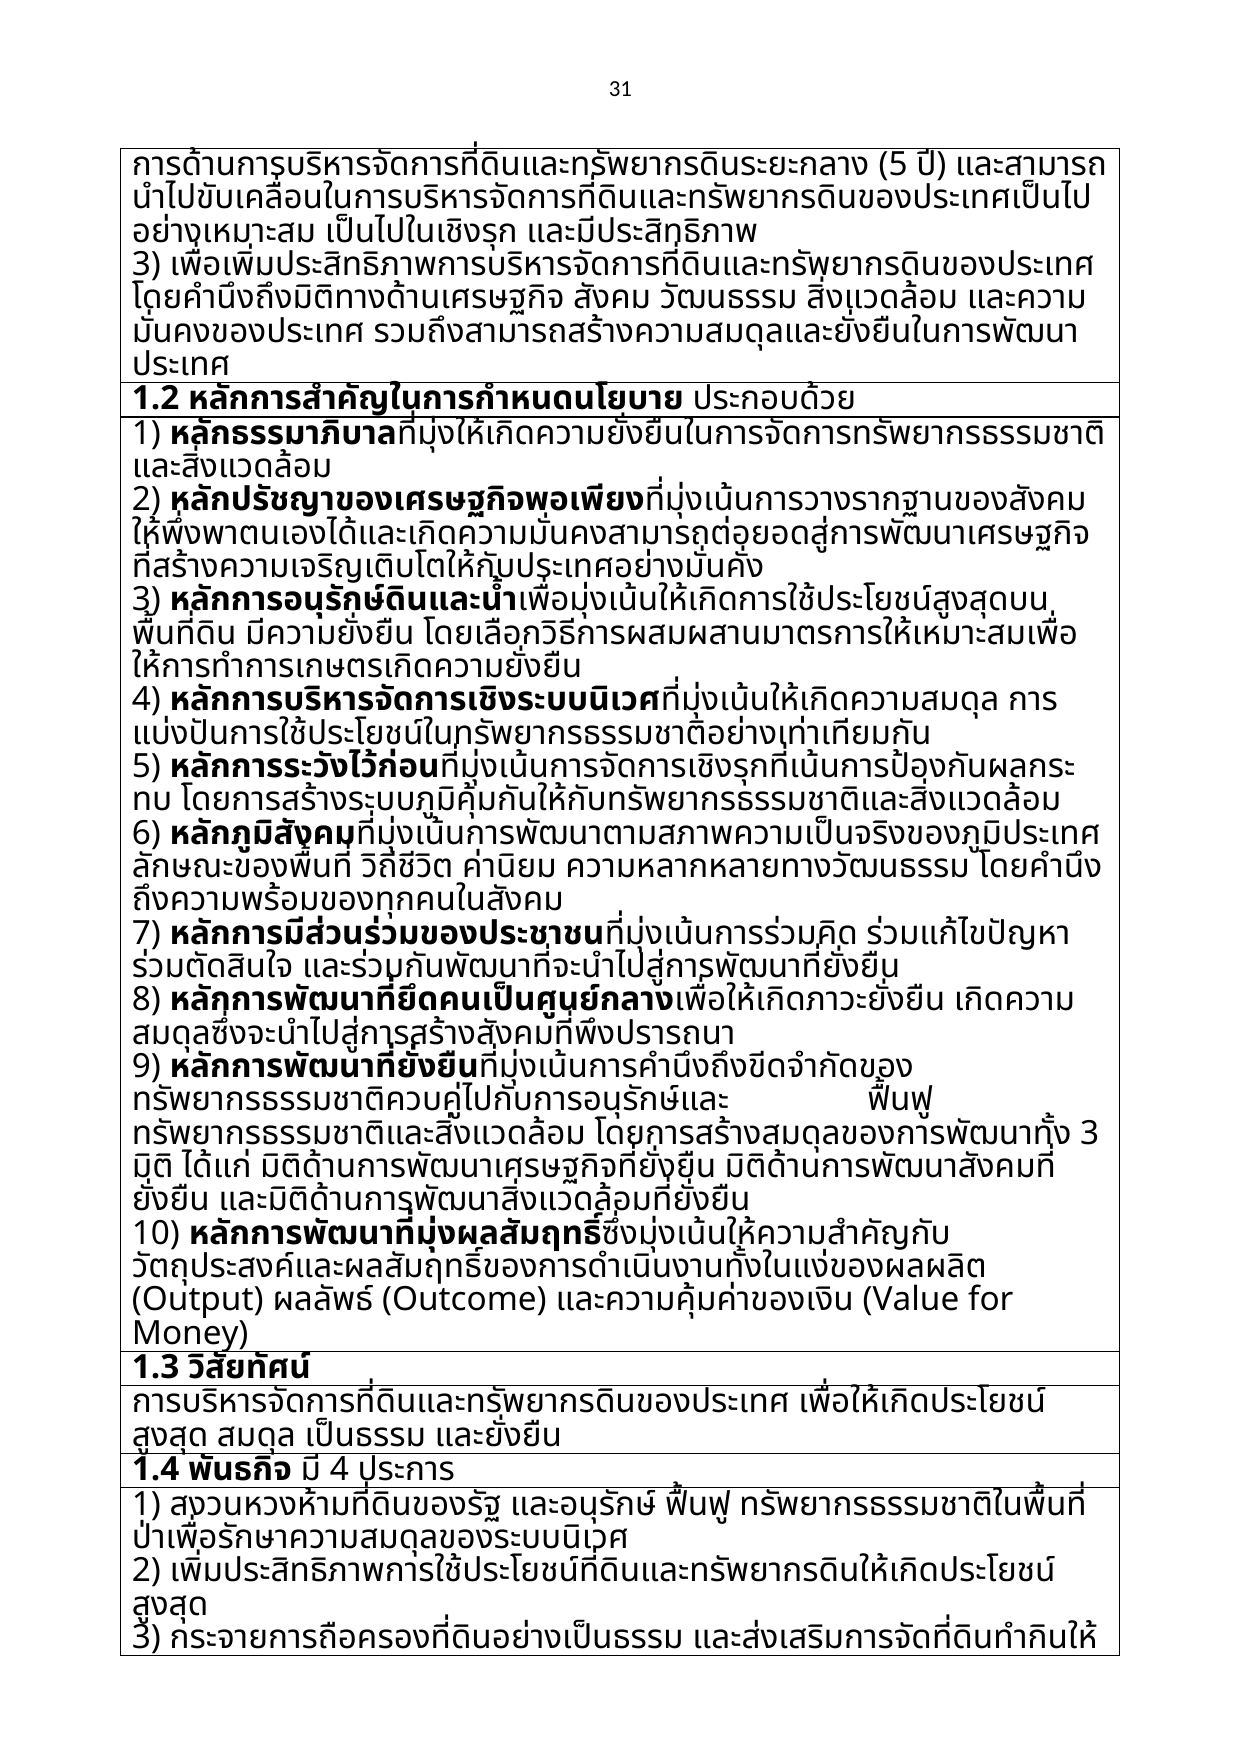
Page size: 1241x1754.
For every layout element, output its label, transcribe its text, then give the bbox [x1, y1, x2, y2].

table_cell 1.2 หลักการสำคัญในการกำหนดนโยบาย ประกอบด้วย [121, 383, 1119, 416]
table_cell การบริหารจัดการที่ดินและทรัพยากรดินของประเทศ เพื่อให้เกิดประโยชน์สูงสุด สมดุล เป็นธรรม และยั่งยืน [121, 1386, 1119, 1453]
table_cell 1.3 วิสัยทัศน์ [121, 1352, 1119, 1385]
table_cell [121, 1488, 1119, 1655]
table_cell 1) หลักธรรมาภิบาลที่มุ่งให้เกิดความยั่งยืนในการจัดการทรัพยากรธรรมชาติและสิ่งแวดล้อม 2) หลักปรัชญาของเศรษฐกิจพอเพียงที่มุ่งเน้นการวางรากฐานของสังคมให้พึ่งพาตนเองได้และเกิดความมั่นคงสามารถต่อยอดสู่การพัฒนาเศรษฐกิจที่สร้างความเจริญเติบโตให้กับประเทศอย่างมั่นคั่ง 3) หลักการอนุรักษ์ดินและน้ำเพื่อมุ่งเน้นให้เกิดการใช้ประโยชน์สูงสุดบนพื้นที่ดิน มีความยั่งยืน โดยเลือกวิธีการผสมผสานมาตรการให้เหมาะสมเพื่อให้การทำการเกษตรเกิดความยั่งยืน 4) หลักการบริหารจัดการเชิงระบบนิเวศที่มุ่งเน้นให้เกิดความสมดุล การแบ่งปันการใช้ประโยชน์ในทรัพยากรธรรมชาติอย่างเท่าเทียมกัน 5) หลักการระวังไว้ก่อนที่มุ่งเน้นการจัดการเชิงรุกที่เน้นการป้องกันผลกระทบ โดยการสร้างระบบภูมิคุ้มกันให้กับทรัพยากรธรรมชาติและสิ่งแวดล้อม 6) หลักภูมิสังคมที่มุ่งเน้นการพัฒนาตามสภาพความเป็นจริงของภูมิประเทศ ลักษณะของพื้นที่ วิถีชีวิต ค่านิยม ความหลากหลายทางวัฒนธรรม โดยคำนึงถึงความพร้อมของทุกคนในสังคม 7) หลักการมีส่วนร่วมของประชาชนที่มุ่งเน้นการร่วมคิด ร่วมแก้ไขปัญหา ร่วมตัดสินใจ และร่วมกันพัฒนาที่จะนำไปสู่การพัฒนาที่ยั่งยืน 8) หลักการพัฒนาที่ยึดคนเป็นศูนย์กลางเพื่อให้เกิดภาวะยั่งยืน เกิดความสมดุลซึ่งจะนำไปสู่การสร้างสังคมที่พึงปรารถนา 9) หลักการพัฒนาที่ยั่งยืนที่มุ่งเน้นการคำนึงถึงขีดจำกัดของทรัพยากรธรรมชาติควบคู่ไปกับการอนุรักษ์และ ฟื้นฟูทรัพยากรธรรมชาติและสิ่งแวดล้อม โดยการสร้างสมดุลของการพัฒนาทั้ง 3 มิติ ได้แก่ มิติด้านการพัฒนาเศรษฐกิจที่ยั่งยืน มิติด้านการพัฒนาสังคมที่ยั่งยืน และมิติด้านการพัฒนาสิ่งแวดล้อมที่ยั่งยืน 10) หลักการพัฒนาที่มุ่งผลสัมฤทธิ์ซึ่งมุ่งเน้นให้ความสำคัญกับวัตถุประสงค์และผลสัมฤทธิ์ของการดำเนินงานทั้งในแง่ของผลผลิต (Output) ผลลัพธ์ (Outcome) และความคุ้มค่าของเงิน (Value for Money) [121, 418, 1119, 1351]
table_cell 1.4 พันธกิจ มี 4 ประการ [121, 1454, 1119, 1487]
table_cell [121, 149, 1119, 382]
